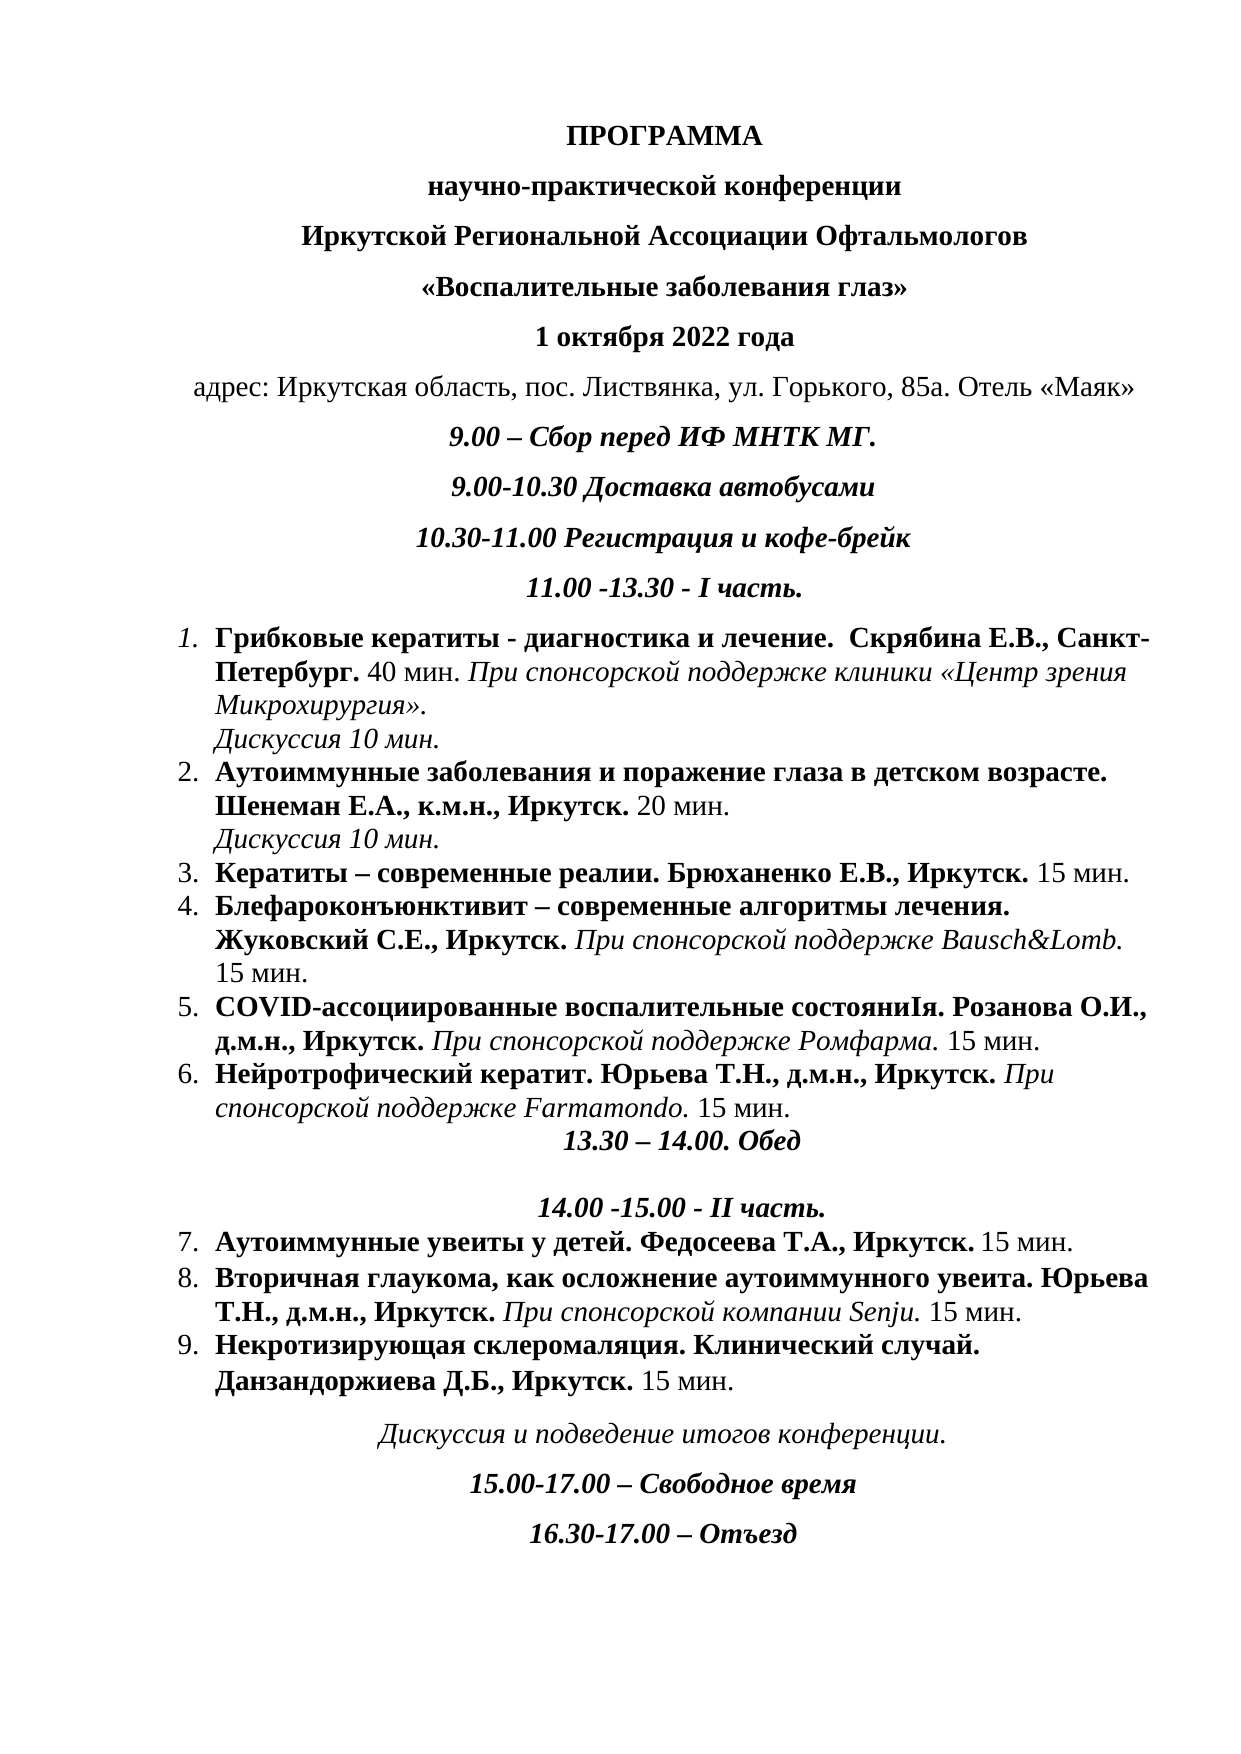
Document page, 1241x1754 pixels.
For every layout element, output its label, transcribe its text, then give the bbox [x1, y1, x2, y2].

list Некротизирующая склеромаляция. Клинический случай. Данзандоржиева Д.Б., Иркутск. 15 мин. [177, 1327, 1152, 1397]
text ПРОГРАММА [177, 118, 1152, 152]
text адрес: Иркутская область, пос. Листвянка, ул. Горького, 85а. Отель «Маяк» [177, 369, 1152, 403]
text 9.00-10.30 Доставка автобусами [177, 469, 1152, 503]
text Иркутской Региональной Ассоциации Офтальмологов [177, 218, 1152, 252]
text 9.00 – Сбор перед ИФ МНТК МГ. [177, 419, 1152, 453]
text 11.00 -13.30 - I часть. [177, 570, 1152, 603]
list Дискуссия 10 мин. [215, 821, 1152, 855]
list Дискуссия 10 мин. [215, 721, 1152, 754]
text научно-практической конференции [177, 168, 1152, 202]
list Вторичная глаукома, как осложнение аутоиммунного увеита. Юрьева Т.Н., д.м.н., Иркутск. При спонсорской компании Senju. 15 мин. [177, 1260, 1152, 1327]
text «Воспалительные заболевания глаз» [177, 269, 1152, 302]
list Кератиты – современные реалии. Брюханенко Е.В., Иркутск. 15 мин. [177, 855, 1152, 888]
list 13.30 – 14.00. Обед [215, 1123, 1152, 1157]
list 14.00 -15.00 - II часть. [215, 1190, 1152, 1224]
list Нейротрофический кератит. Юрьева Т.Н., д.м.н., Иркутск. При спонсорской поддержке Farmamondо. 15 мин. [177, 1056, 1152, 1123]
text 15.00-17.00 – Свободное время [177, 1466, 1152, 1500]
text 16.30-17.00 – Отъезд [177, 1517, 1152, 1550]
text 10.30-11.00 Регистрация и кофе-брейк [177, 520, 1152, 553]
list Блефароконъюнктивит – современные алгоритмы лечения. Жуковский С.Е., Иркутск. При спонсорской поддержке Bausch&Lomb. 15 мин. [177, 888, 1152, 989]
text Дискуссия и подведение итогов конференции. [177, 1416, 1152, 1450]
text 1 октября 2022 года [177, 319, 1152, 352]
list Аутоиммунные заболевания и поражение глаза в детском возрасте. Шенеман Е.А., к.м.н., Иркутск. 20 мин. [177, 754, 1152, 821]
list Аутоиммунные увеиты у детей. Федосеева Т.А., Иркутск. 15 мин. [177, 1224, 1152, 1257]
list COVID-ассоциированные воспалительные состояниIя. Розанова О.И., д.м.н., Иркутск. При спонсорской поддержке Ромфарма. 15 мин. [177, 989, 1152, 1056]
list Грибковые кератиты - диагностика и лечение. Скрябина Е.В., Санкт-Петербург. 40 мин. При спонсорской поддержке клиники «Центр зрения Микрохирургия». [177, 620, 1152, 721]
